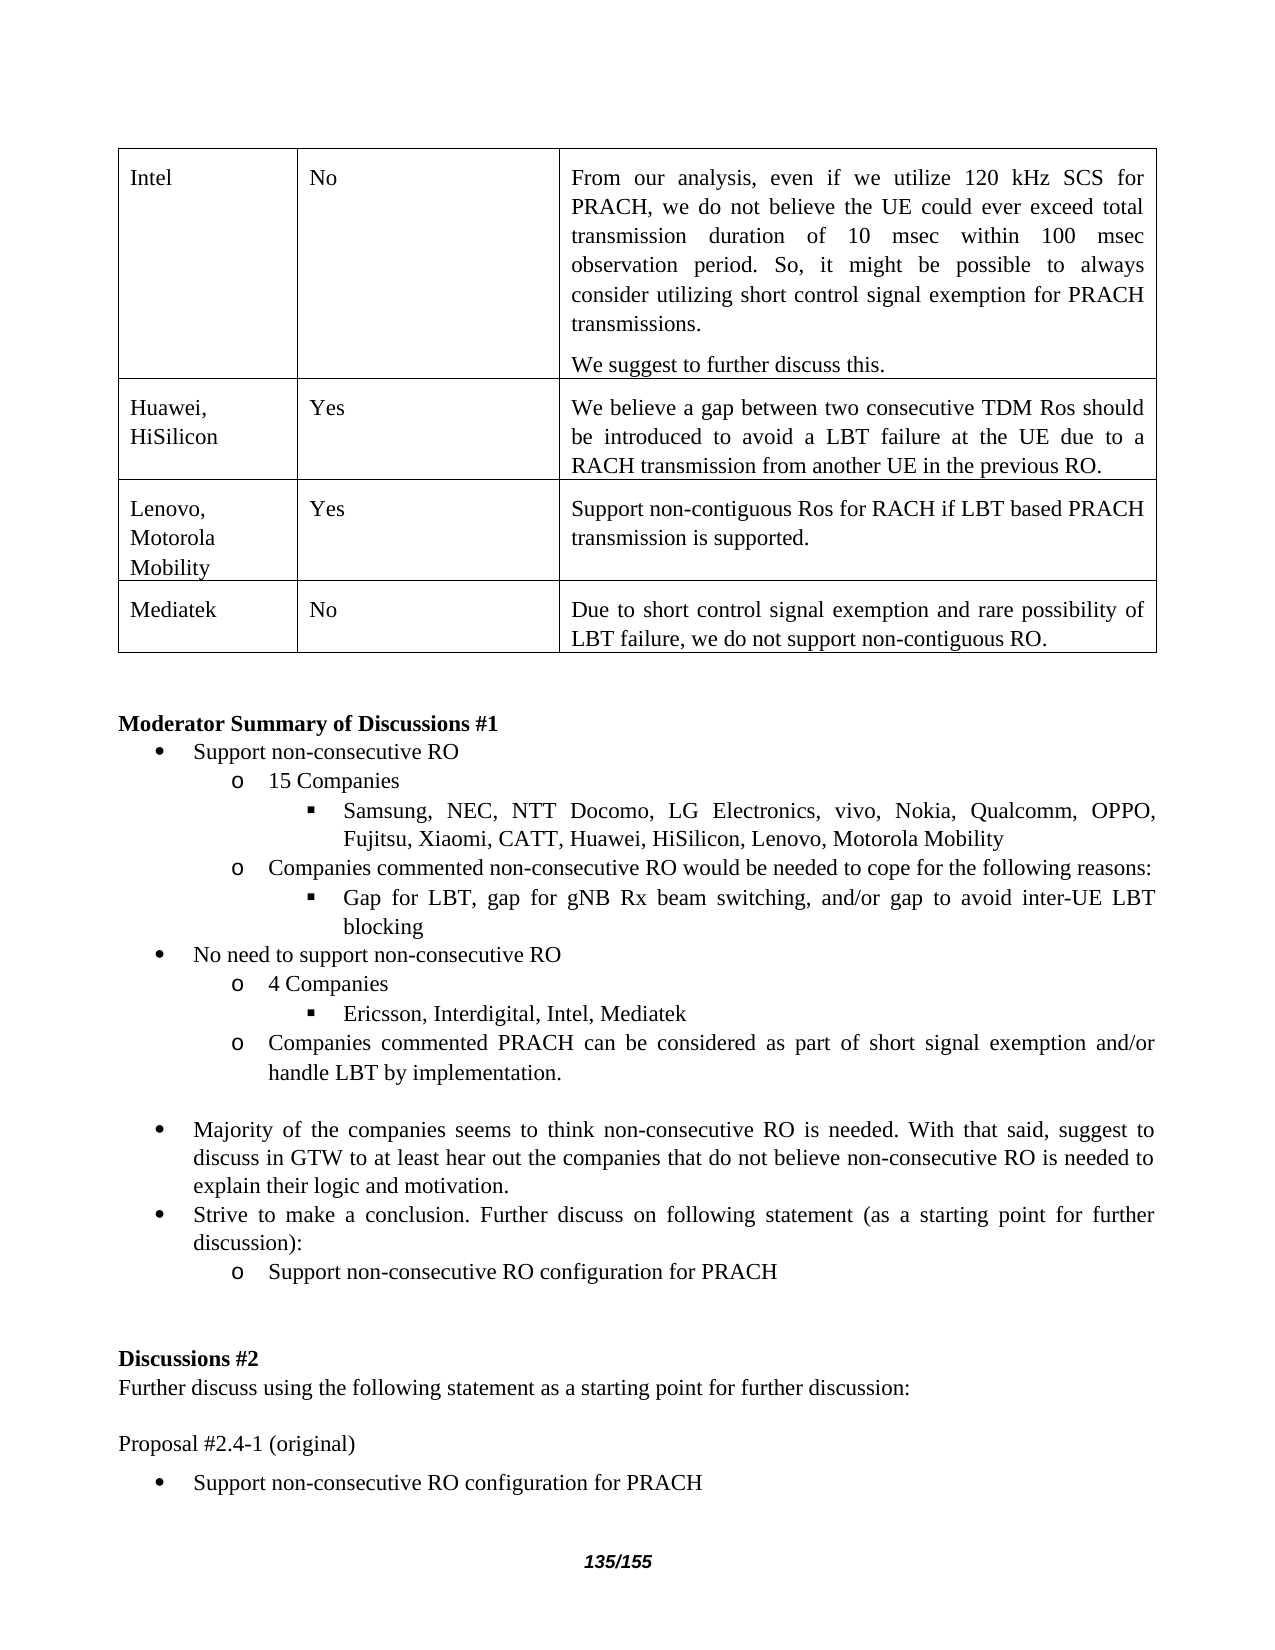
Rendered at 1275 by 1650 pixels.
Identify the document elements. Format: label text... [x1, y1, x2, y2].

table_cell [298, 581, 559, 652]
list No need to support non-consecutive RO [156, 941, 1157, 968]
list Majority of the companies seems to think non-consecutive RO is needed. With that said, suggest to discuss in GTW to at least hear out the companies that do not believe non-consecutive RO is needed to explain their logic and motivation. [156, 1116, 1157, 1199]
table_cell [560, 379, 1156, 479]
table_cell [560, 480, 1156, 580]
list Companies commented PRACH can be considered as part of short signal exemption and/or handle LBT by implementation. [231, 1028, 1157, 1085]
subtitle Proposal #2.4-1 (original) [118, 1431, 1157, 1457]
list Support non-consecutive RO [156, 738, 1157, 764]
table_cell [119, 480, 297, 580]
list Support non-consecutive RO configuration for PRACH [231, 1258, 1157, 1286]
list 15 Companies [231, 767, 1157, 795]
list Gap for LBT, gap for gNB Rx beam switching, and/or gap to avoid inter-UE LBT blocking [306, 884, 1157, 939]
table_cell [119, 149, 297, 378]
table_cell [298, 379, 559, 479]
list Strive to make a conclusion. Further discuss on following statement (as a starting point for further discussion): [156, 1201, 1157, 1256]
list Companies commented non-consecutive RO would be needed to cope for the following reasons: [231, 854, 1157, 882]
text Moderator Summary of Discussions #1 [118, 710, 1157, 736]
list Samsung, NEC, NTT Docomo, LG Electronics, vivo, Nokia, Qualcomm, OPPO, Fujitsu, Xiaomi, CATT, Huawei, HiSilicon, Lenovo, Motorola Mobility [306, 797, 1157, 852]
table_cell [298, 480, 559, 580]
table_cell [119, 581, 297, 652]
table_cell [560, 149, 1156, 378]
text Discussions #2 [118, 1345, 1157, 1372]
list Support non-consecutive RO configuration for PRACH [156, 1469, 1157, 1496]
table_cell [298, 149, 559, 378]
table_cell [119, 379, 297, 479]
text Further discuss using the following statement as a starting point for further discussion: [118, 1374, 1157, 1400]
list Ericsson, Interdigital, Intel, Mediatek [306, 1000, 1157, 1026]
list 4 Companies [231, 970, 1157, 998]
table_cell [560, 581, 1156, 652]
